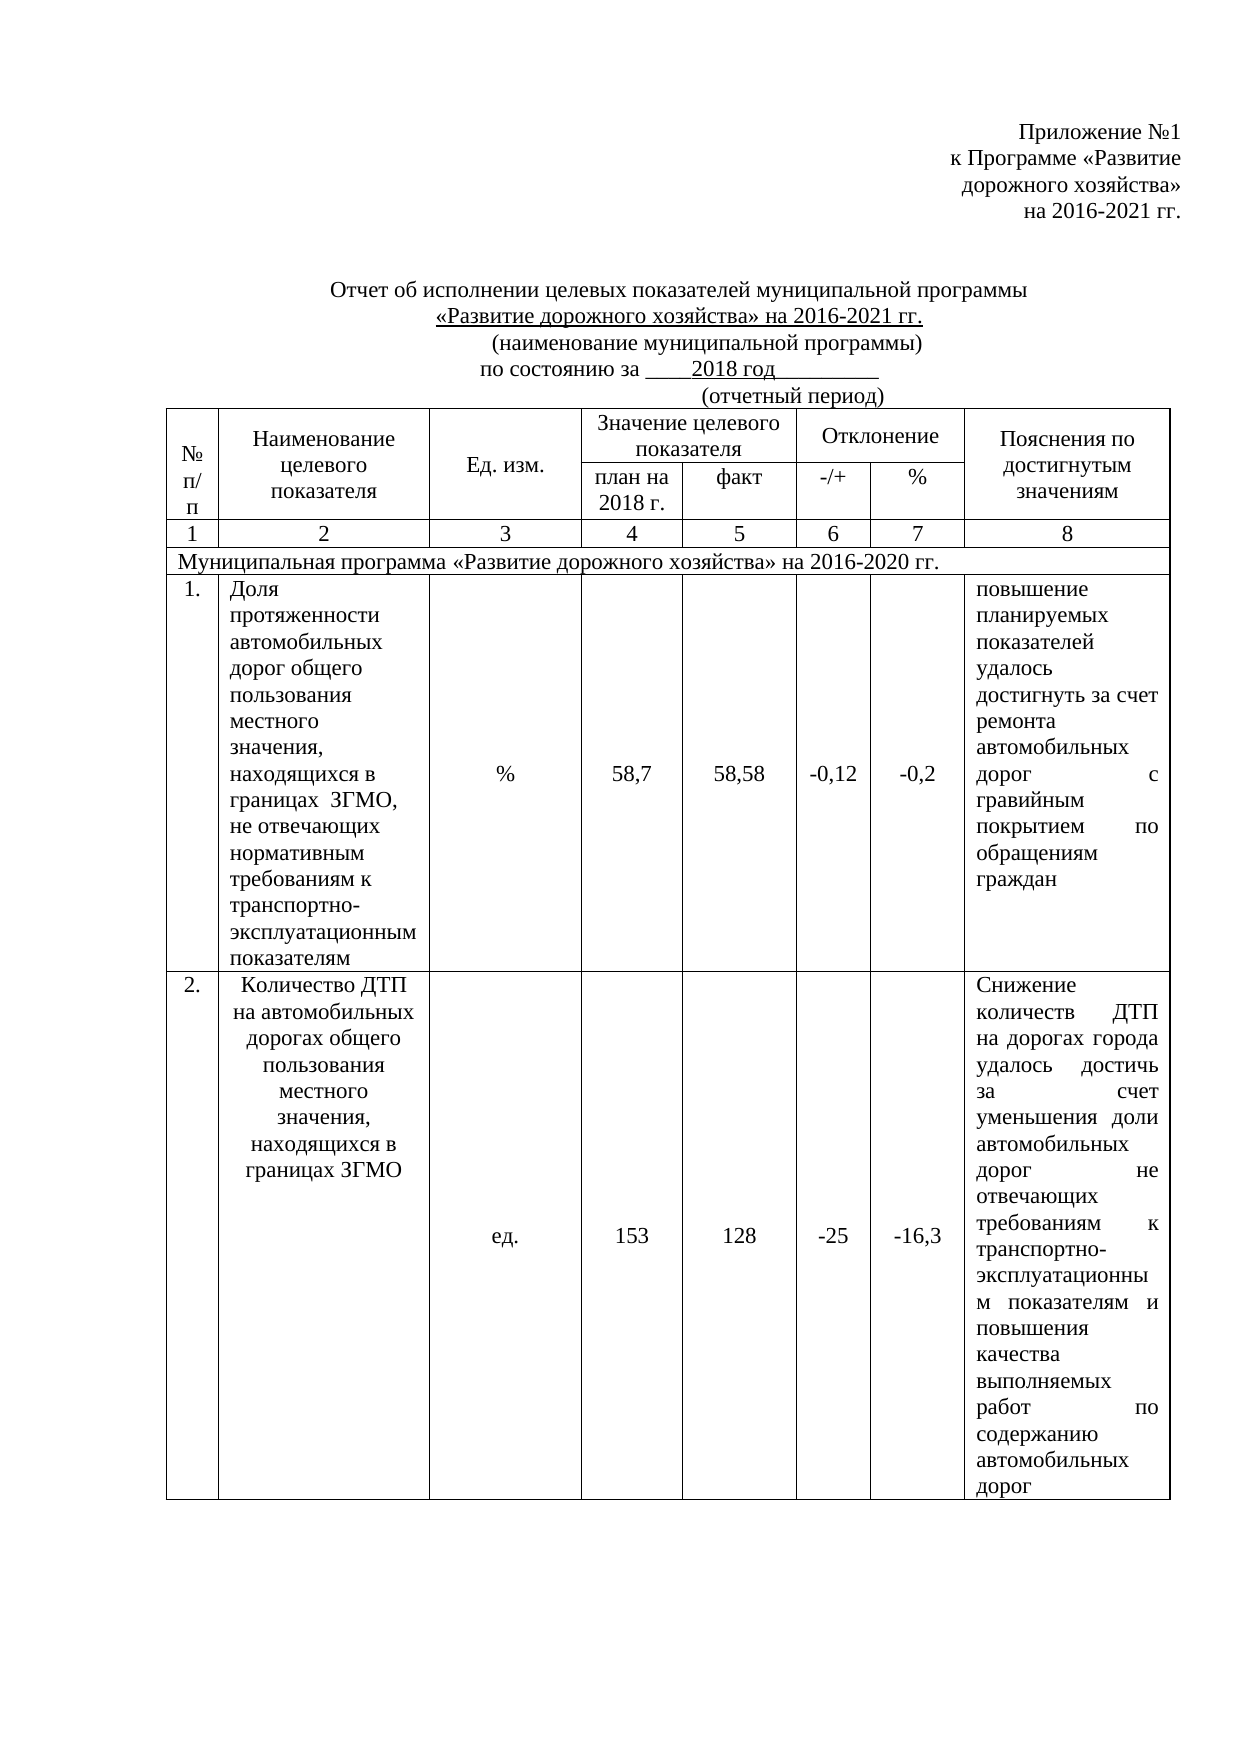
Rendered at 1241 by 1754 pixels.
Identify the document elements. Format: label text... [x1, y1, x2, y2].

text Приложение №1 [177, 118, 1181, 144]
table_cell Количество ДТП на автомобильных дорогах общего пользования местного значения, находящихся в границах ЗГМО [219, 972, 429, 1499]
table_cell 4 [582, 520, 682, 547]
table_cell 6 [797, 520, 870, 547]
table_cell 153 [582, 972, 682, 1499]
text на 2016-2021 гг. [177, 197, 1181, 223]
text «Развитие дорожного хозяйства» на 2016-2021 гг. [177, 303, 1181, 329]
table_cell % [871, 463, 964, 519]
table_cell 3 [430, 520, 581, 547]
table_cell 2 [219, 520, 429, 547]
table_cell -/+ [797, 463, 870, 519]
table_cell повышение планируемых показателей удалось достигнуть за счет ремонта автомобильных дорог с гравийным покрытием по обращениям граждан [965, 575, 1169, 971]
text по состоянию за ____2018 год_________ [177, 355, 1181, 382]
table_header Отклонение [797, 409, 964, 462]
table_header № п/п [167, 409, 218, 519]
table_cell Снижение количеств ДТП на дорогах города удалось достичь за счет уменьшения доли автомобильных дорог не отвечающих требованиям к транспортно-эксплуатационным показателям и повышения качества выполняемых работ по содержанию автомобильных дорог [965, 972, 1169, 1499]
text к Программе «Развитие [177, 144, 1181, 171]
text (отчетный период) [177, 382, 1181, 408]
text (наименование муниципальной программы) [177, 329, 1181, 355]
table_cell -0,12 [797, 575, 870, 971]
table_cell Муниципальная программа «Развитие дорожного хозяйства» на 2016-2020 гг. [167, 548, 1169, 574]
table_header Значение целевого показателя [582, 409, 796, 462]
table_cell -16,3 [871, 972, 964, 1499]
table_cell 7 [871, 520, 964, 547]
table_cell 1. [167, 575, 218, 971]
text дорожного хозяйства» [177, 171, 1181, 197]
table_cell 128 [683, 972, 796, 1499]
table_cell 5 [683, 520, 796, 547]
table_cell план на 2018 г. [582, 463, 682, 519]
table_cell факт [683, 463, 796, 519]
table_cell 1 [167, 520, 218, 547]
table_cell -0,2 [871, 575, 964, 971]
table_cell 58,7 [582, 575, 682, 971]
table_cell % [430, 575, 581, 971]
text Отчет об исполнении целевых показателей муниципальной программы [177, 276, 1181, 303]
table_header Ед. изм. [430, 409, 581, 519]
table_cell ед. [430, 972, 581, 1499]
table_header Наименование целевого показателя [219, 409, 429, 519]
table_cell Доля протяженности автомобильных дорог общего пользования местного значения, находящихся в границах ЗГМО, не отвечающих нормативным требованиям к транспортно-эксплуатационным показателям [219, 575, 429, 971]
table_header Пояснения по достигнутым значениям [965, 409, 1169, 519]
table_cell 58,58 [683, 575, 796, 971]
table_cell 2. [167, 972, 218, 1499]
table_cell -25 [797, 972, 870, 1499]
table_cell 8 [965, 520, 1169, 547]
